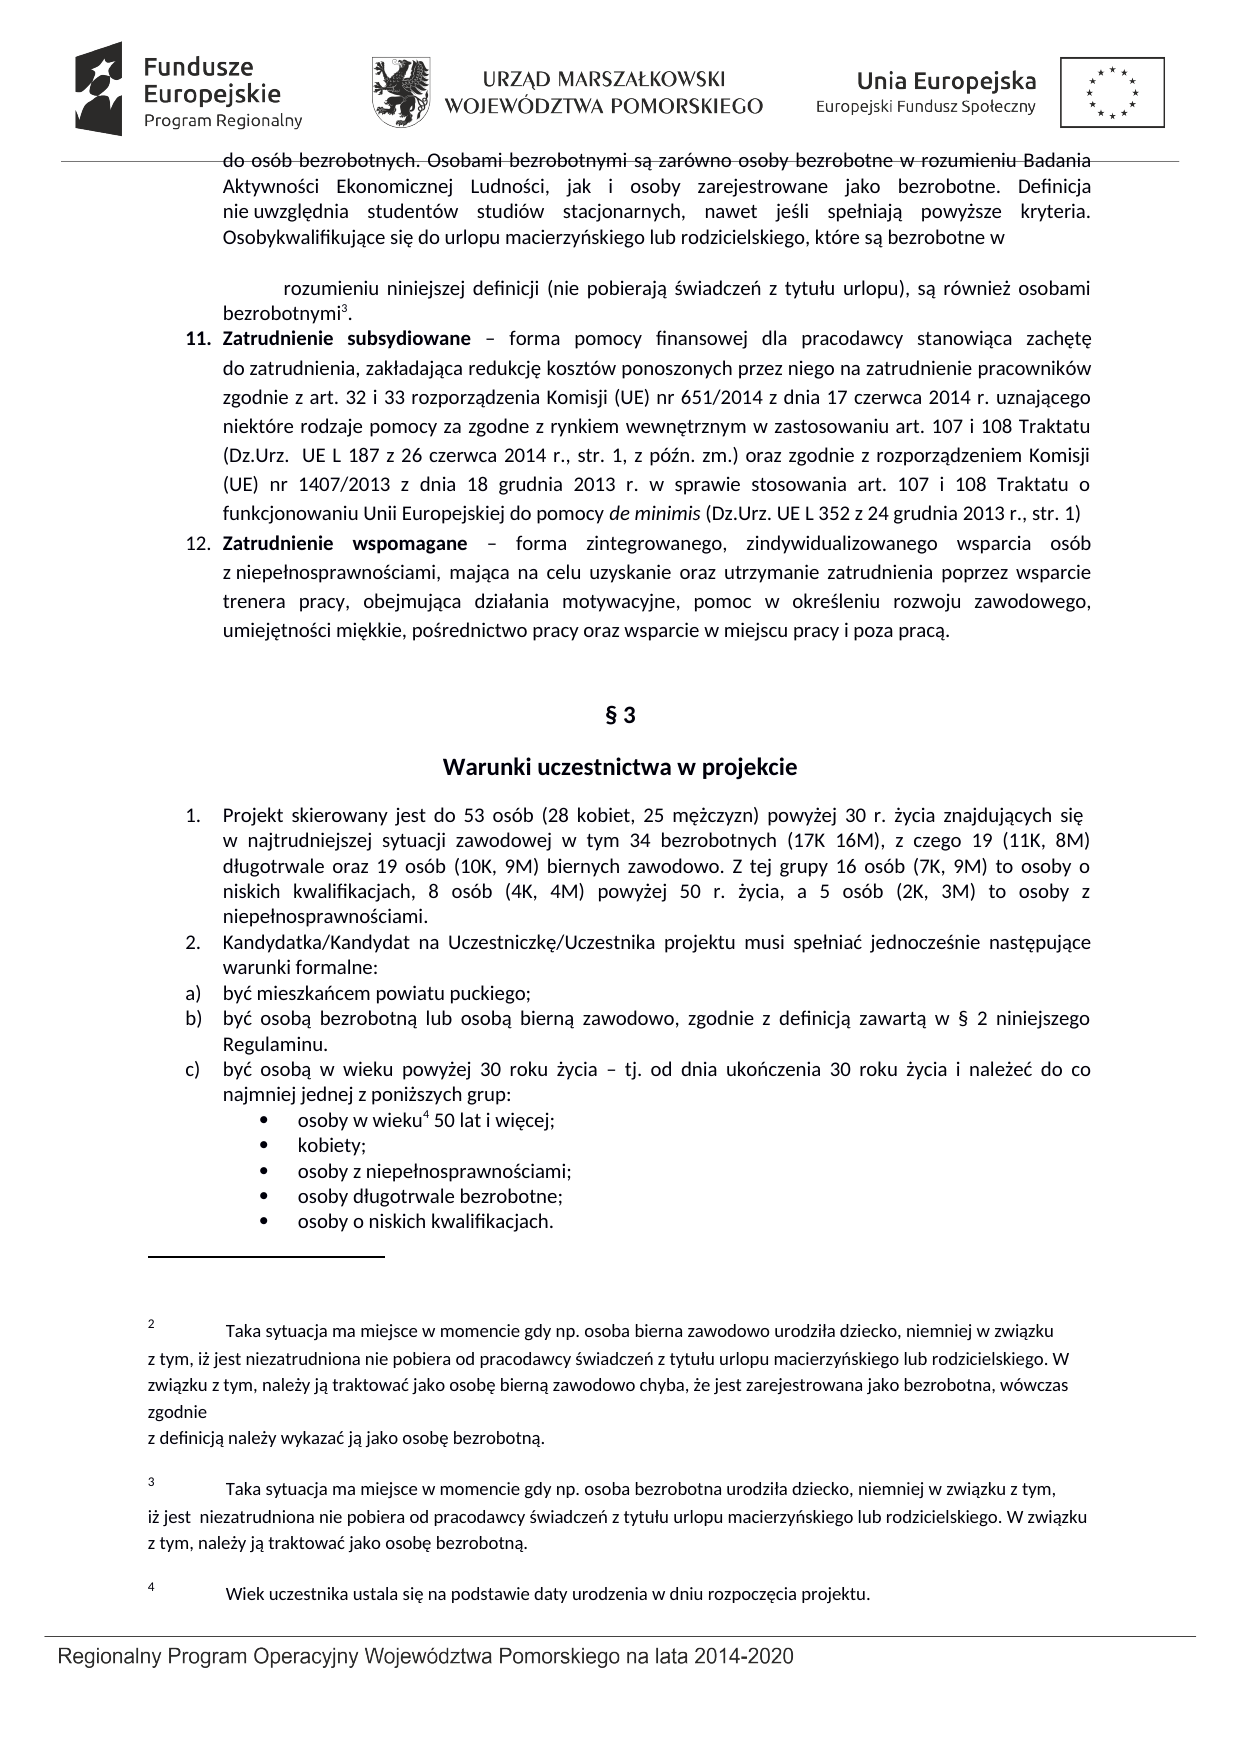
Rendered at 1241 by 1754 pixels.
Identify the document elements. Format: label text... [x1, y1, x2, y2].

list osoby w wieku 50 lat i więcej; [260, 1107, 1093, 1132]
list Zatrudnienie subsydiowane – forma pomocy finansowej dla pracodawcy stanowiąca zachętę do zatrudnienia, zakładająca redukcję kosztów ponoszonych przez niego na zatrudnienie pracowników zgodnie z art. 32 i 33 rozporządzenia Komisji (UE) nr 651/2014 z dnia 17 czerwca 2014 r. uznającego niektóre rodzaje pomocy za zgodne z rynkiem wewnętrznym w zastosowaniu art. 107 i 108 Traktatu (Dz.Urz. UE L 187 z 26 czerwca 2014 r., str. 1, z późn. zm.) oraz zgodnie z rozporządzeniem Komisji (UE) nr 1407/2013 z dnia 18 grudnia 2013 r. w sprawie stosowania art. 107 i 108 Traktatu o funkcjonowaniu Unii Europejskiej do pomocy de minimis (Dz.Urz. UE L 352 z 24 grudnia 2013 r., str. 1) [185, 326, 1093, 526]
list Kandydatka/Kandydat na Uczestniczkę/Uczestnika projektu musi spełniać jednocześnie następujące warunki formalne: [185, 929, 1093, 980]
list osoby o niskich kwalifikacjach. [260, 1209, 1093, 1234]
list osoby z niepełnosprawnościami; [260, 1158, 1093, 1183]
list być osobą bezrobotną lub osobą bierną zawodowo, zgodnie z definicją zawartą w § 2 niniejszego Regulaminu. [185, 1005, 1093, 1056]
picture [44, 1636, 1197, 1668]
picture [61, 41, 1180, 162]
list rozumieniu niniejszej definicji (nie pobierają świadczeń z tytułu urlopu), są również osobami bezrobotnymi. [223, 275, 1093, 326]
list Projekt skierowany jest do 53 osób (28 kobiet, 25 mężczyzn) powyżej 30 r. życia znajdujących się w najtrudniejszej sytuacji zawodowej w tym 34 bezrobotnych (17K 16M), z czego 19 (11K, 8M) długotrwale oraz 19 osób (10K, 9M) biernych zawodowo. Z tej grupy 16 osób (7K, 9M) to osoby o niskich kwalifikacjach, 8 osób (4K, 4M) powyżej 50 r. życia, a 5 osób (2K, 3M) to osoby z niepełnosprawnościami. [185, 802, 1093, 929]
list być mieszkańcem powiatu puckiego; [185, 980, 1093, 1005]
text § 3 [148, 699, 1093, 730]
list osoby długotrwale bezrobotne; [260, 1183, 1093, 1209]
list kobiety; [260, 1132, 1093, 1158]
text Warunki uczestnictwa w projekcie [148, 751, 1093, 781]
list Zatrudnienie wspomagane – forma zintegrowanego, zindywidualizowanego wsparcia osób z niepełnosprawnościami, mająca na celu uzyskanie oraz utrzymanie zatrudnienia poprzez wsparcie trenera pracy, obejmująca działania motywacyjne, pomoc w określeniu rozwoju zawodowego, umiejętności miękkie, pośrednictwo pracy oraz wsparcie w miejscu pracy i poza pracą. [185, 530, 1093, 643]
list Osoby bezrobotne – osoby pozostające bez pracy, gotowe do podjęcia pracy i aktywnie poszukujące zatrudnienia. Niezależnie od spełnienia powyższych przesłanek, zarejestrowani bezrobotni są zaliczani do osób bezrobotnych. Osobami bezrobotnymi są zarówno osoby bezrobotne w rozumieniu Badania Aktywności Ekonomicznej Ludności, jak i osoby zarejestrowane jako bezrobotne. Definicja nie uwzględnia studentów studiów stacjonarnych, nawet jeśli spełniają powyższe kryteria. Osobykwalifikujące się do urlopu macierzyńskiego lub rodzicielskiego, które są bezrobotne w [185, 148, 1093, 249]
list być osobą w wieku powyżej 30 roku życia – tj. od dnia ukończenia 30 roku życia i należeć do co najmniej jednej z poniższych grup: [185, 1056, 1093, 1107]
